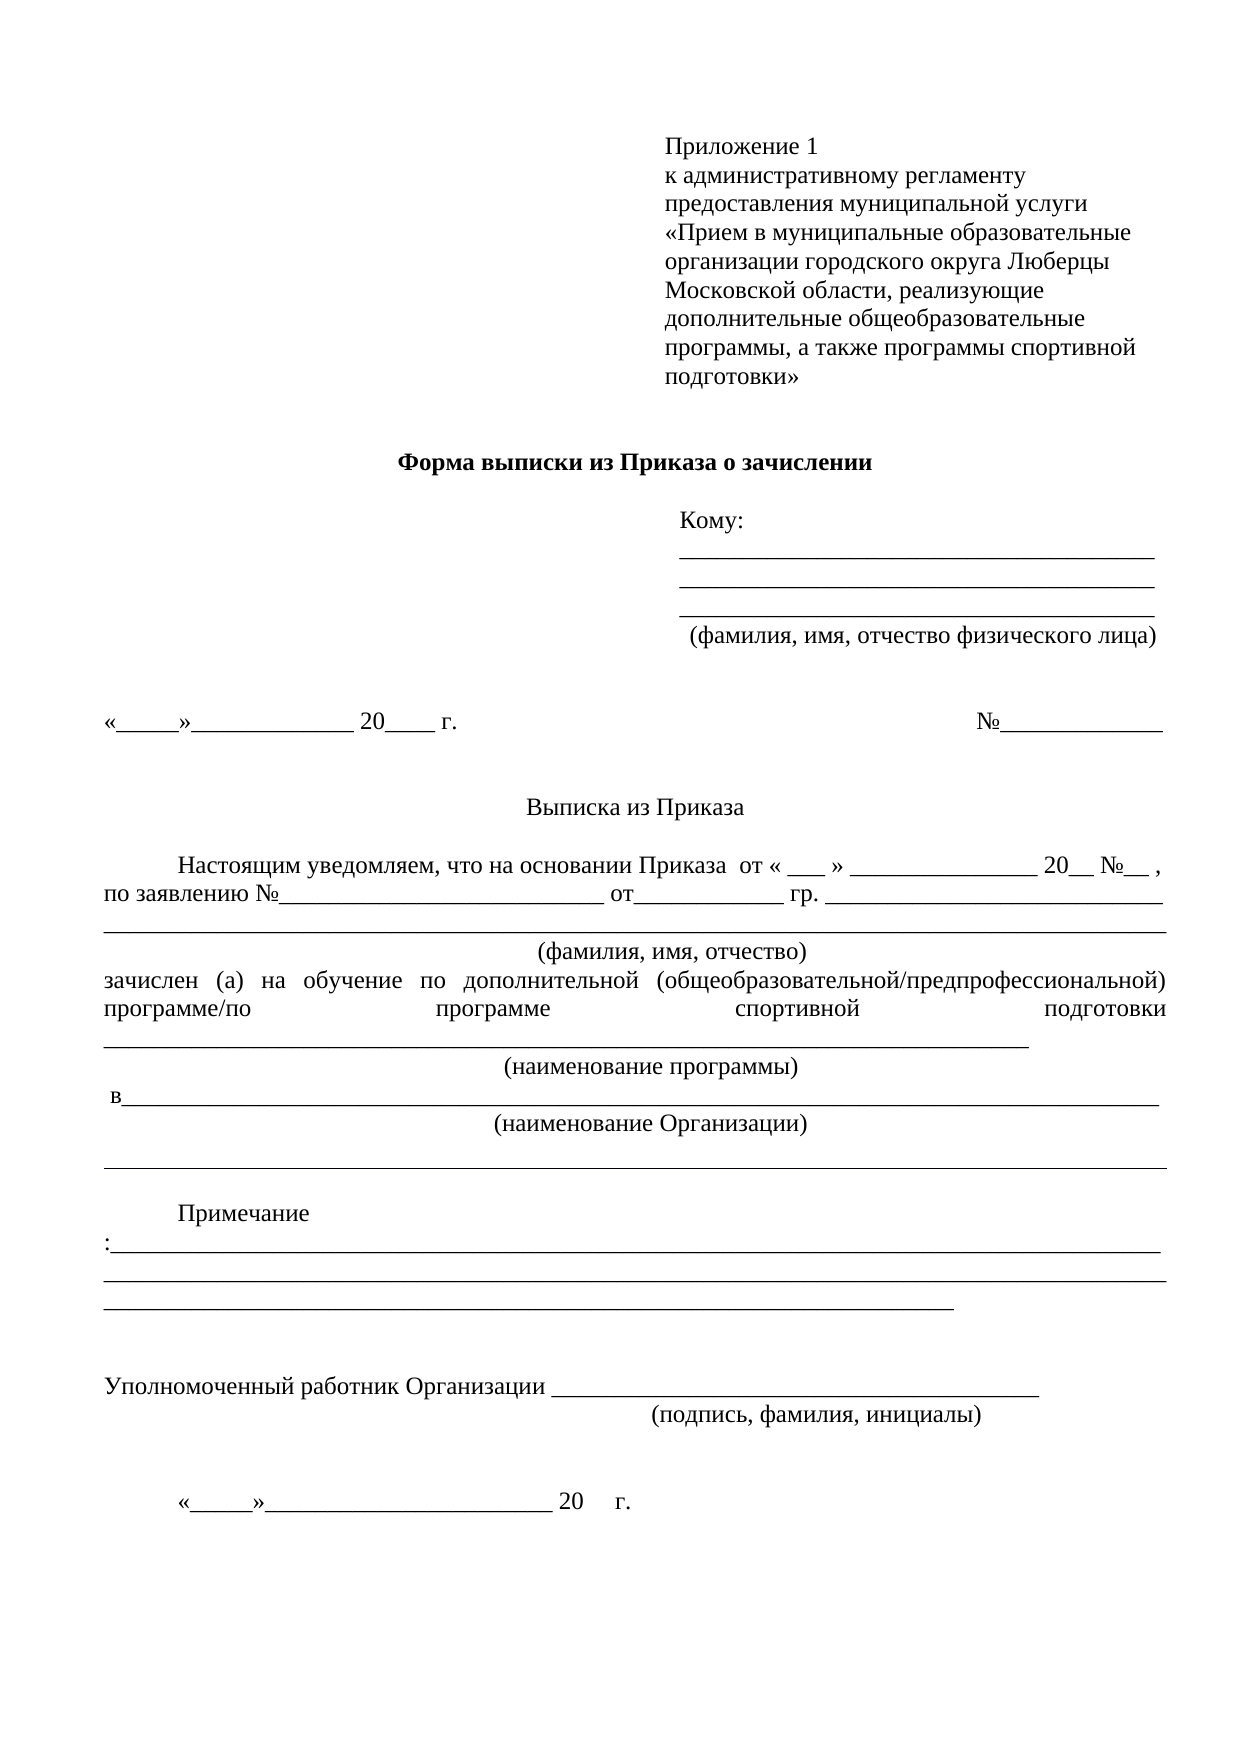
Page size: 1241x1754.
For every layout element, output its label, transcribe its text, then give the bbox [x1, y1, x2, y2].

text в___________________________________________________________________________________ [103, 1080, 1167, 1108]
text Кому: __________________________________________________________________________________________________________________ [679, 505, 1167, 620]
text (наименование Организации) [103, 1108, 1167, 1169]
text Примечание:_____________________________________________________________________________________________________________________________________________________________________________________________________________________________________________ [103, 1198, 1167, 1313]
text Настоящим уведомляем, что на основании Приказа от « ___ » _______________ 20__ №__ , [103, 850, 1167, 878]
text «_____»_____________ 20____ г. №_____________ [103, 706, 1167, 735]
text Уполномоченный работник Организации _______________________________________ [103, 1371, 1167, 1399]
text «Прием в муниципальные образовательные организации городского округа Люберцы Московской области, реализующие дополнительные общеобразовательные программы, а также программы спортивной подготовки» [664, 217, 1167, 390]
text (фамилия, имя, отчество физического лица) [679, 620, 1167, 648]
text (наименование программы) [103, 1051, 1167, 1080]
text Выписка из Приказа [103, 792, 1167, 821]
text Приложение 1 [664, 131, 1167, 160]
text по заявлению №__________________________ от____________ гр. ___________________________ [103, 878, 1167, 907]
text зачислен (а) на обучение по дополнительной (общеобразовательной/предпрофессиональной) программе/по программе спортивной подготовки __________________________________________________________________________ [103, 965, 1167, 1051]
text «_____»_______________________ 20 г. [103, 1486, 1167, 1514]
text (подпись, фамилия, инициалы) [103, 1399, 1167, 1428]
text Форма выписки из Приказа о зачислении [103, 447, 1167, 476]
text _____________________________________________________________________________________ [103, 907, 1167, 936]
text к административному регламенту предоставления муниципальной услуги [664, 160, 1167, 217]
text (фамилия, имя, отчество) [103, 936, 1167, 965]
